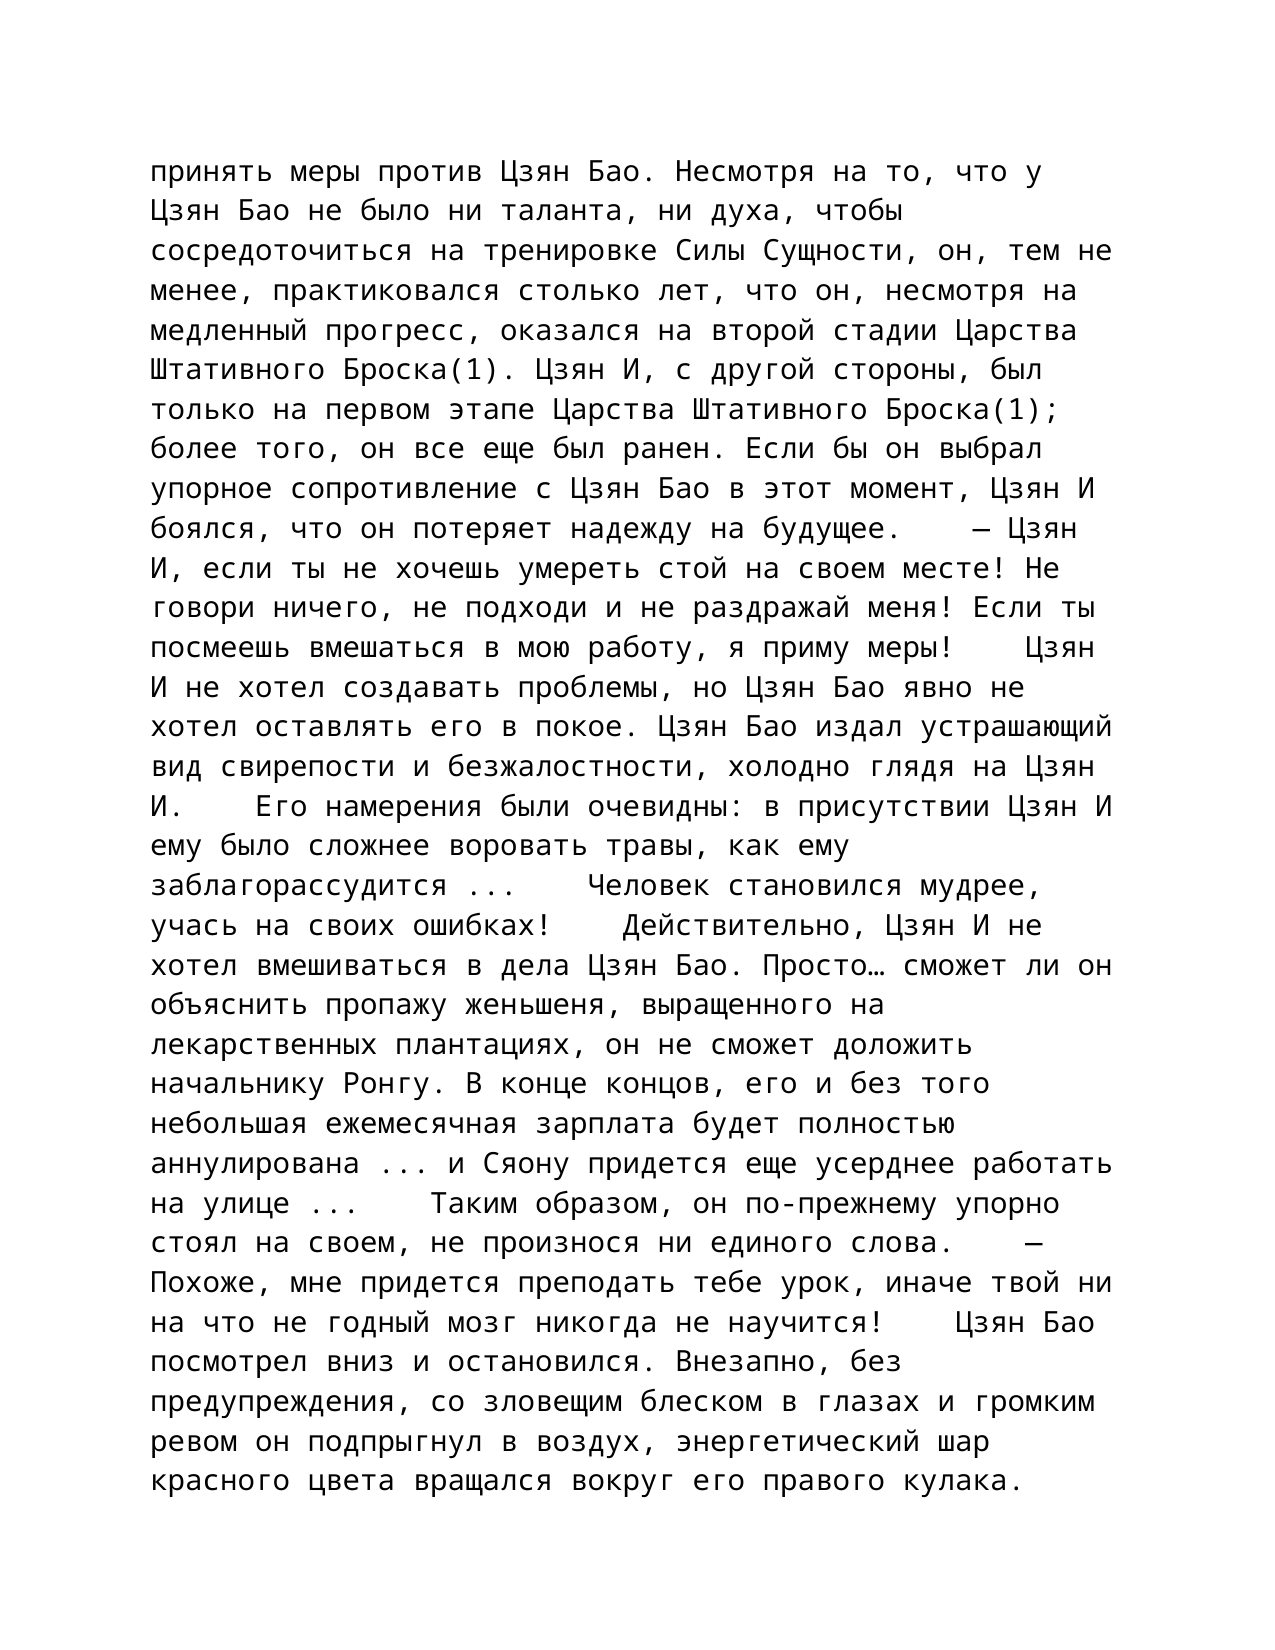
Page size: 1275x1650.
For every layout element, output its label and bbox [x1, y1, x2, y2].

text [150, 150, 1125, 1499]
